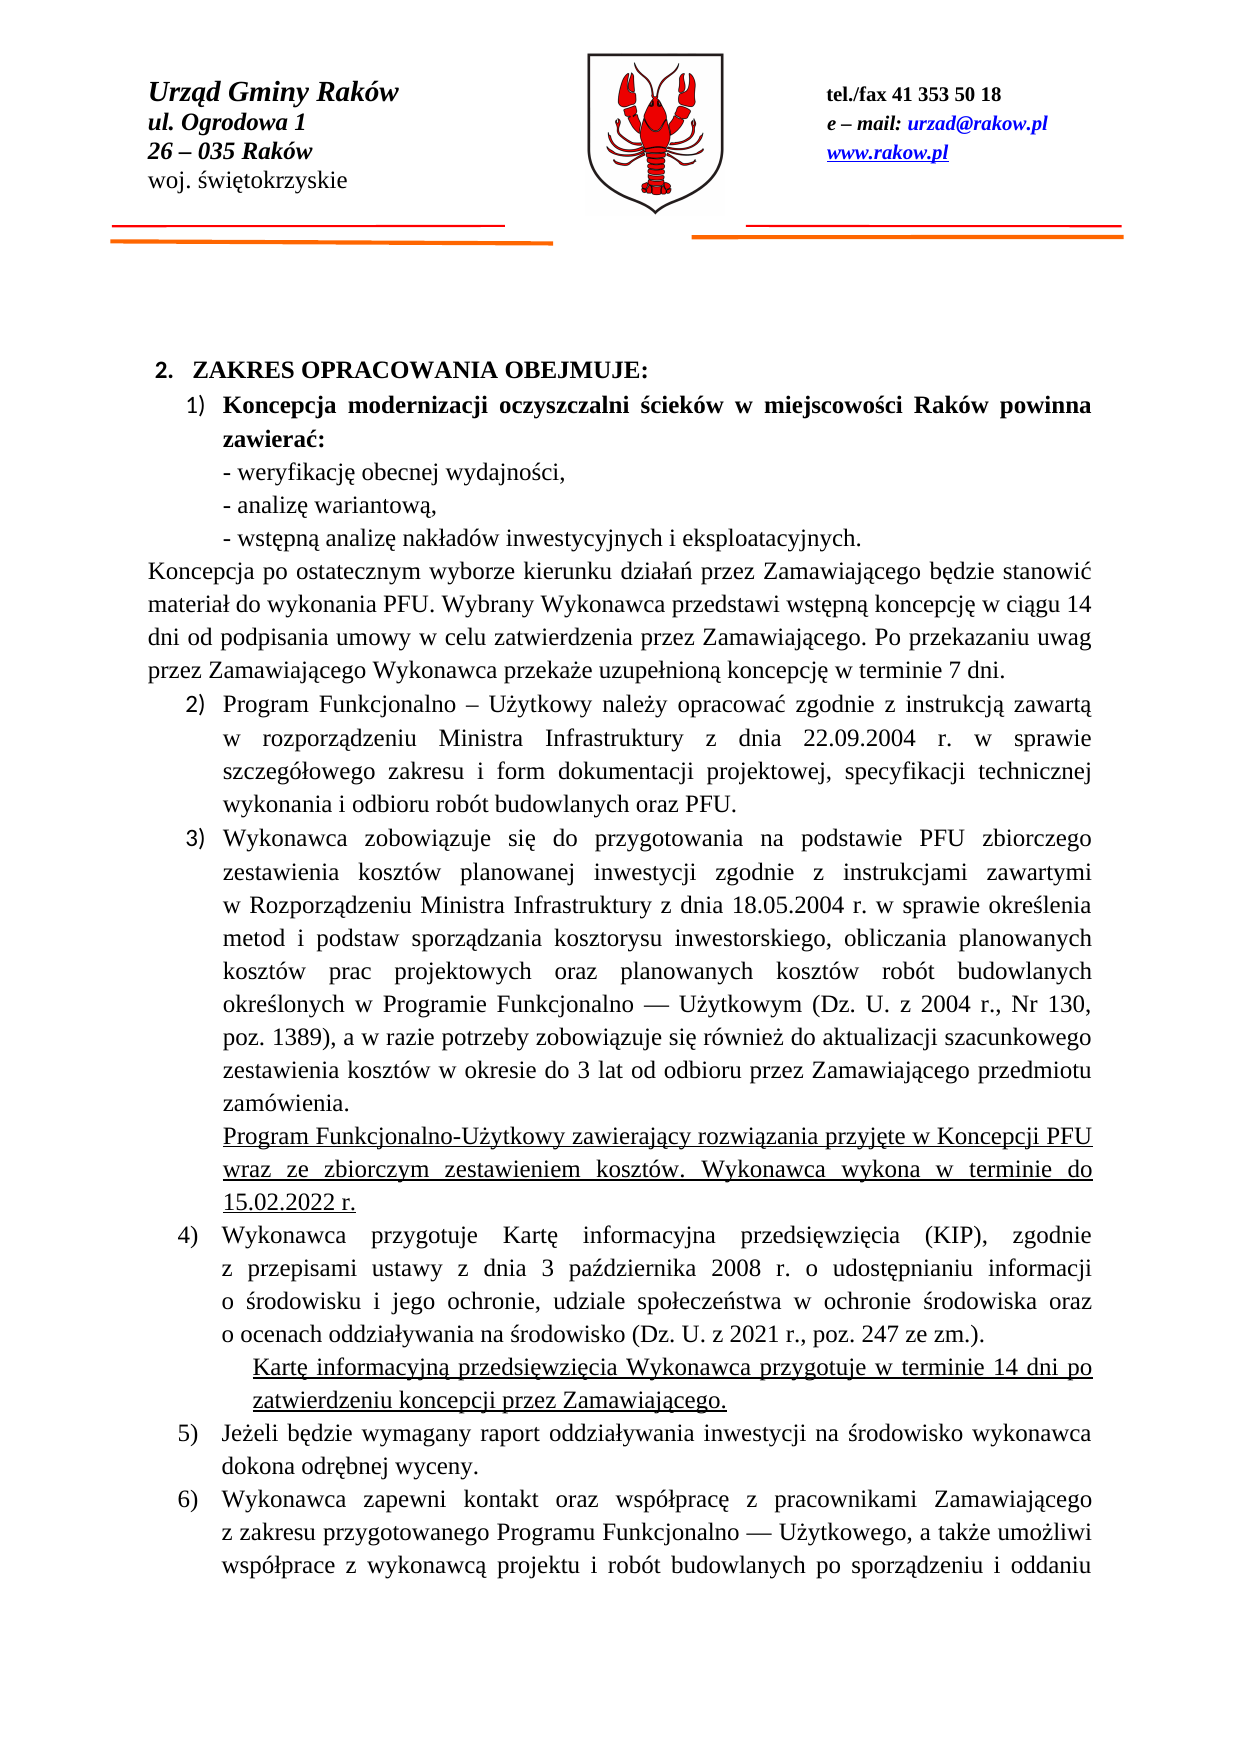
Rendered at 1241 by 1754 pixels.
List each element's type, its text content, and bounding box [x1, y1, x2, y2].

list Jeżeli będzie wymagany raport oddziaływania inwestycji na środowisko wykonawca dokona odrębnej wyceny. [177, 1418, 1093, 1480]
list - weryfikację obecnej wydajności, [223, 457, 1093, 486]
list - analizę wariantową, [223, 490, 1093, 519]
list Program Funkcjonalno-Użytkowy zawierający rozwiązania przyjęte w Koncepcji PFU wraz ze zbiorczym zestawieniem kosztów. Wykonawca wykona w terminie do 15.02.2022 r. [223, 1147, 1093, 1179]
picture [585, 52, 726, 216]
list Program Funkcjonalno – Użytkowy należy opracować zgodnie z instrukcją zawartą w rozporządzeniu Ministra Infrastruktury z dnia 22.09.2004 r. w sprawie szczegółowego zakresu i form dokumentacji projektowej, specyfikacji technicznej wykonania i odbioru robót budowlanych oraz PFU. [185, 688, 1093, 818]
text Koncepcja po ostatecznym wyborze kierunku działań przez Zamawiającego będzie stanowić materiał do wykonania PFU. Wybrany Wykonawca przedstawi wstępną koncepcję w ciągu 14 dni od podpisania umowy w celu zatwierdzenia przez Zamawiającego. Po przekazaniu uwag przez Zamawiającego Wykonawca przekaże uzupełnioną koncepcję w terminie 7 dni. [148, 556, 1093, 684]
list Kartę informacyjną przedsięwzięcia Wykonawca przygotuje w terminie 14 dni po zatwierdzeniu koncepcji przez Zamawiającego. [252, 1378, 1093, 1414]
list Program Funkcjonalno-Użytkowy zawierający rozwiązania przyjęte w Koncepcji PFU wraz ze zbiorczym zestawieniem kosztów. Wykonawca wykona w terminie do 15.02.2022 r. [223, 1181, 1093, 1216]
list Kartę informacyjną przedsięwzięcia Wykonawca przygotuje w terminie 14 dni po zatwierdzeniu koncepcji przez Zamawiającego. [252, 1352, 1093, 1377]
list ZAKRES OPRACOWANIA OBEJMUJE: [154, 354, 1093, 385]
list Koncepcja modernizacji oczyszczalni ścieków w miejscowości Raków powinna zawierać: [185, 389, 1093, 453]
list Program Funkcjonalno-Użytkowy zawierający rozwiązania przyjęte w Koncepcji PFU wraz ze zbiorczym zestawieniem kosztów. Wykonawca wykona w terminie do 15.02.2022 r. [223, 1121, 1093, 1146]
list Wykonawca przygotuje Kartę informacyjna przedsięwzięcia (KIP), zgodnie z przepisami ustawy z dnia 3 października 2008 r. o udostępnianiu informacji o środowisku i jego ochronie, udziale społeczeństwa w ochronie środowiska oraz o ocenach oddziaływania na środowisko (Dz. U. z 2021 r., poz. 247 ze zm.). [177, 1220, 1093, 1348]
list - wstępną analizę nakładów inwestycyjnych i eksploatacyjnych. [223, 523, 1093, 552]
list Wykonawca zobowiązuje się do przygotowania na podstawie PFU zbiorczego zestawienia kosztów planowanej inwestycji zgodnie z instrukcjami zawartymi w Rozporządzeniu Ministra Infrastruktury z dnia 18.05.2004 r. w sprawie określenia metod i podstaw sporządzania kosztorysu inwestorskiego, obliczania planowanych kosztów prac projektowych oraz planowanych kosztów robót budowlanych określonych w Programie Funkcjonalno — Użytkowym (Dz. U. z 2004 r., Nr 130, poz. 1389), a w razie potrzeby zobowiązuje się również do aktualizacji szacunkowego zestawienia kosztów w okresie do 3 lat od odbioru przez Zamawiającego przedmiotu zamówienia. [185, 822, 1093, 1117]
